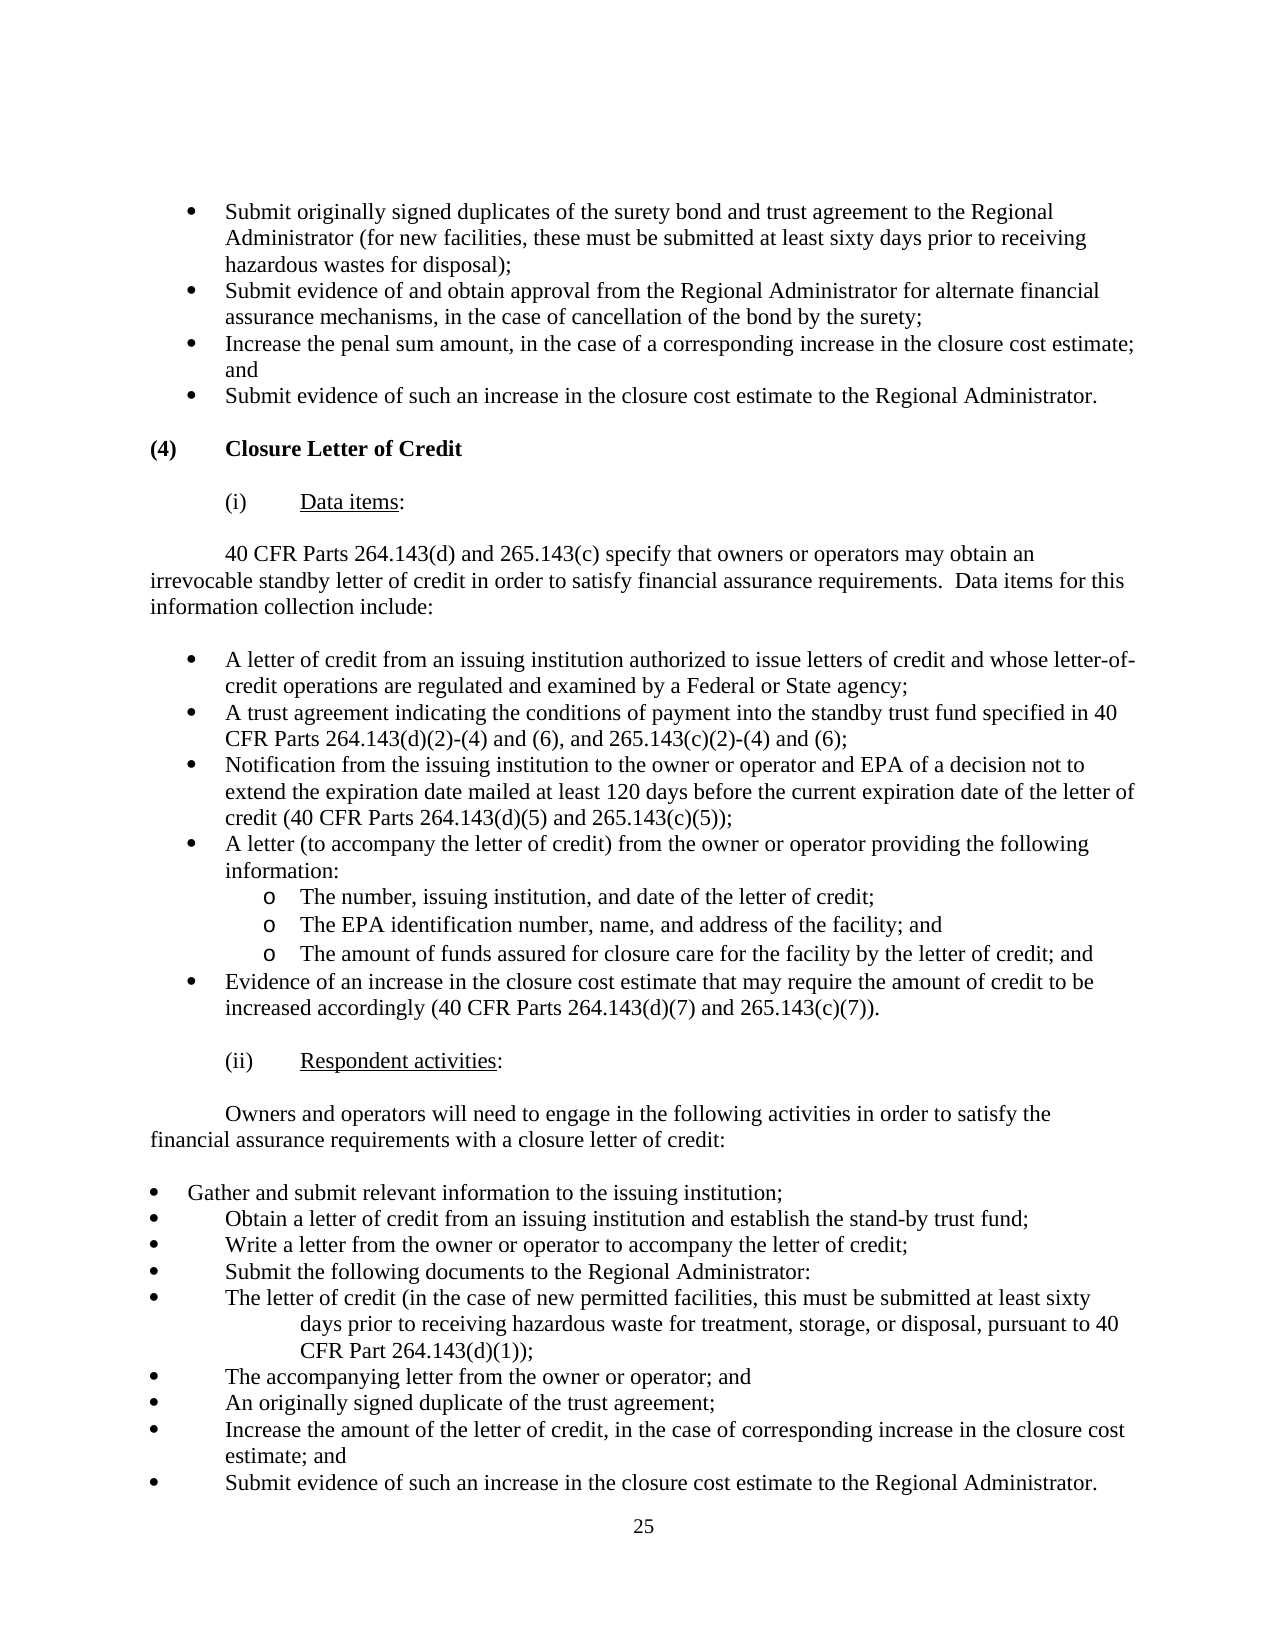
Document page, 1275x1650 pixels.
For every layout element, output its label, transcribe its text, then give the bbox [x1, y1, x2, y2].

list The letter of credit (in the case of new permitted facilities, this must be submitted at least sixty days prior to receiving hazardous waste for treatment, storage, or disposal, pursuant to 40 CFR Part 264.143(d)(1)); [150, 1284, 1137, 1363]
list Submit the following documents to the Regional Administrator: [150, 1258, 1137, 1284]
list Submit originally signed duplicates of the surety bond and trust agreement to the Regional Administrator (for new facilities, these must be submitted at least sixty days prior to receiving hazardous wastes for disposal); [187, 198, 1137, 277]
list Notification from the issuing institution to the owner or operator and EPA of a decision not to extend the expiration date mailed at least 120 days before the current expiration date of the letter of credit (40 CFR Parts 264.143(d)(5) and 265.143(c)(5)); [187, 751, 1137, 830]
list Increase the penal sum amount, in the case of a corresponding increase in the closure cost estimate; and [187, 330, 1137, 382]
list Submit evidence of and obtain approval from the Regional Administrator for alternate financial assurance mechanisms, in the case of cancellation of the bond by the surety; [187, 277, 1137, 330]
list A letter (to accompany the letter of credit) from the owner or operator providing the following information: [187, 830, 1137, 883]
list Evidence of an increase in the closure cost estimate that may require the amount of credit to be increased accordingly (40 CFR Parts 264.143(d)(7) and 265.143(c)(7)). [187, 968, 1137, 1021]
list A trust agreement indicating the conditions of payment into the standby trust fund specified in 40 CFR Parts 264.143(d)(2)-(4) and (6), and 265.143(c)(2)-(4) and (6); [187, 699, 1137, 751]
list Write a letter from the owner or operator to accompany the letter of credit; [150, 1231, 1137, 1258]
text 40 CFR Parts 264.143(d) and 265.143(c) specify that owners or operators may obtain an irrevocable standby letter of credit in order to satisfy financial assurance requirements. Data items for this information collection include: [150, 541, 1137, 619]
text (4) Closure Letter of Credit [75, 435, 1137, 461]
list Submit evidence of such an increase in the closure cost estimate to the Regional Administrator. [187, 382, 1137, 409]
list The number, issuing institution, and date of the letter of credit; [262, 883, 1137, 911]
list A letter of credit from an issuing institution authorized to issue letters of credit and whose letter-of-credit operations are regulated and examined by a Federal or State agency; [187, 646, 1137, 699]
list Increase the amount of the letter of credit, in the case of corresponding increase in the closure cost estimate; and [150, 1416, 1137, 1468]
list The amount of funds assured for closure care for the facility by the letter of credit; and [262, 939, 1137, 968]
list The accompanying letter from the owner or operator; and [150, 1363, 1137, 1389]
list An originally signed duplicate of the trust agreement; [150, 1389, 1137, 1416]
text (ii) Respondent activities: [0, 1047, 1137, 1073]
text Owners and operators will need to engage in the following activities in order to satisfy the financial assurance requirements with a closure letter of credit: [150, 1099, 1137, 1152]
list The EPA identification number, name, and address of the facility; and [262, 911, 1137, 939]
list Obtain a letter of credit from an issuing institution and establish the stand-by trust fund; [150, 1205, 1137, 1231]
list Gather and submit relevant information to the issuing institution; [150, 1179, 1137, 1205]
text (i) Data items: [0, 488, 1137, 514]
list Submit evidence of such an increase in the closure cost estimate to the Regional Administrator. [150, 1468, 1137, 1495]
